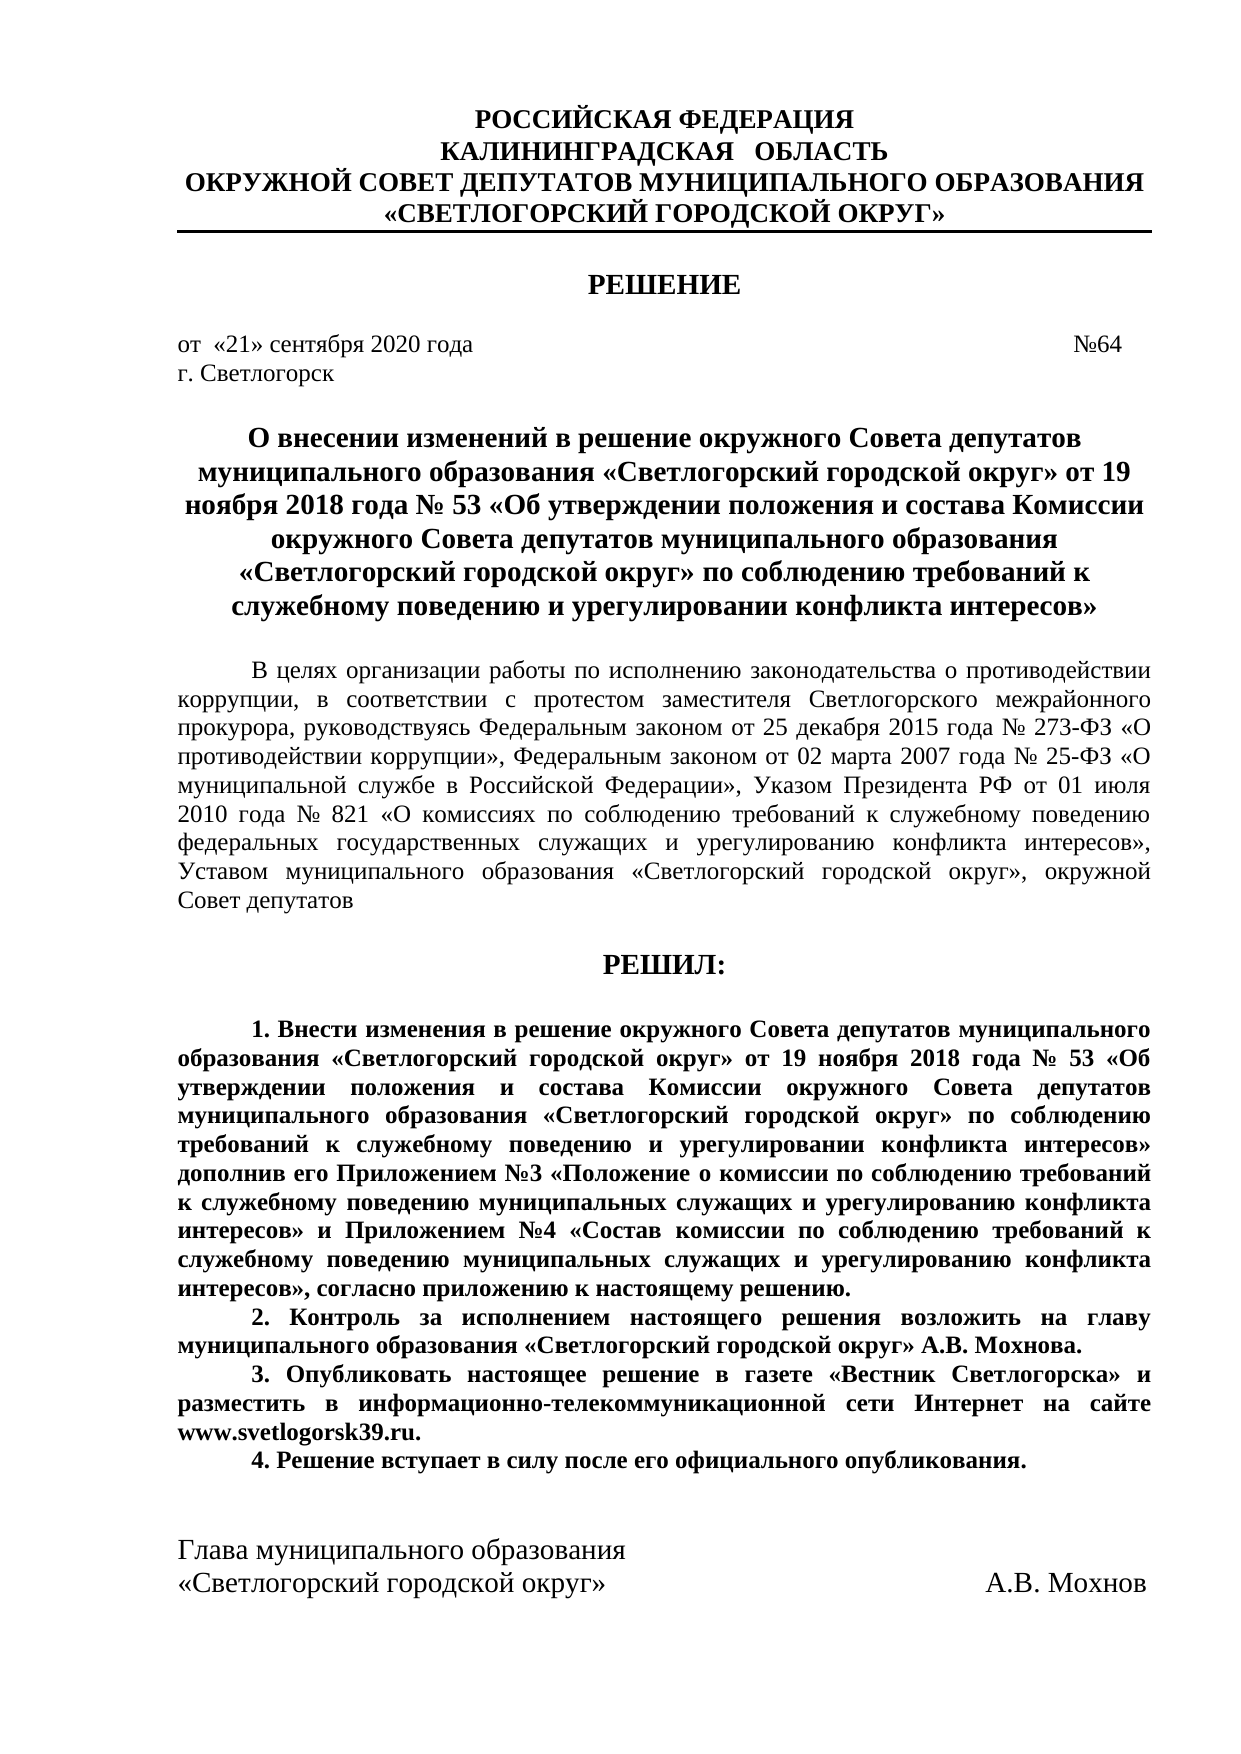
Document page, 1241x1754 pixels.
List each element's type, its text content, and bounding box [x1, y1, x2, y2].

text г. Светлогорск [177, 358, 1152, 387]
text РЕШЕНИЕ [177, 267, 1152, 300]
title О внесении изменений в решение окружного Совета депутатов муниципального образования «Светлогорский городской округ» от 19 ноября 2018 года № 53 «Об утверждении положения и состава Комиссии окружного Совета депутатов муниципального образования «Светлогорский городской округ» по соблюдению требований к служебному поведению и урегулировании конфликта интересов» [177, 420, 1152, 621]
text 1. Внести изменения в решение окружного Совета депутатов муниципального образования «Светлогорский городской округ» от 19 ноября 2018 года № 53 «Об утверждении положения и состава Комиссии окружного Совета депутатов муниципального образования «Светлогорский городской округ» по соблюдению требований к служебному поведению и урегулировании конфликта интересов» дополнив его Приложением №3 «Положение о комиссии по соблюдению требований к служебному поведению муниципальных служащих и урегулированию конфликта интересов» и Приложением №4 «Состав комиссии по соблюдению требований к служебному поведению муниципальных служащих и урегулированию конфликта интересов», согласно приложению к настоящему решению. [177, 1014, 1152, 1302]
text «СВЕТЛОГОРСКИЙ ГОРОДСКОЙ ОКРУГ» [177, 197, 1152, 230]
text «Светлогорский городской округ» А.В. Мохнов [177, 1565, 1152, 1599]
text 3. Опубликовать настоящее решение в газете «Вестник Светлогорска» и разместить в информационно-телекоммуникационной сети Интернет на сайте www.svetlogorsk39.ru. [177, 1359, 1152, 1446]
text В целях организации работы по исполнению законодательства о противодействии коррупции, в соответствии с протестом заместителя Светлогорского межрайонного прокурора, руководствуясь Федеральным законом от 25 декабря 2015 года № 273-ФЗ «О противодействии коррупции», Федеральным законом от 02 марта 2007 года № 25-ФЗ «О муниципальной службе в Российской Федерации», Указом Президента РФ от 01 июля 2010 года № 821 «О комиссиях по соблюдению требований к служебному поведению федеральных государственных служащих и урегулированию конфликта интересов», Уставом муниципального образования «Светлогорский городской округ», окружной Совет депутатов [177, 655, 1152, 914]
text РЕШИЛ: [177, 947, 1152, 981]
text 4. Решение вступает в силу после его официального опубликования. [177, 1446, 1152, 1474]
text Глава муниципального образования [177, 1532, 1152, 1565]
text 2. Контроль за исполнением настоящего решения возложить на главу муниципального образования «Светлогорский городской округ» А.В. Мохнова. [177, 1302, 1152, 1359]
text ОКРУЖНОЙ СОВЕТ ДЕПУТАТОВ МУНИЦИПАЛЬНОГО ОБРАЗОВАНИЯ [177, 166, 1152, 197]
text от «21» сентября 2020 года №64 [177, 329, 1152, 358]
text КАЛИНИНГРАДСКАЯ ОБЛАСТЬ [177, 134, 1152, 166]
text РОССИЙСКАЯ ФЕДЕРАЦИЯ [177, 103, 1152, 134]
